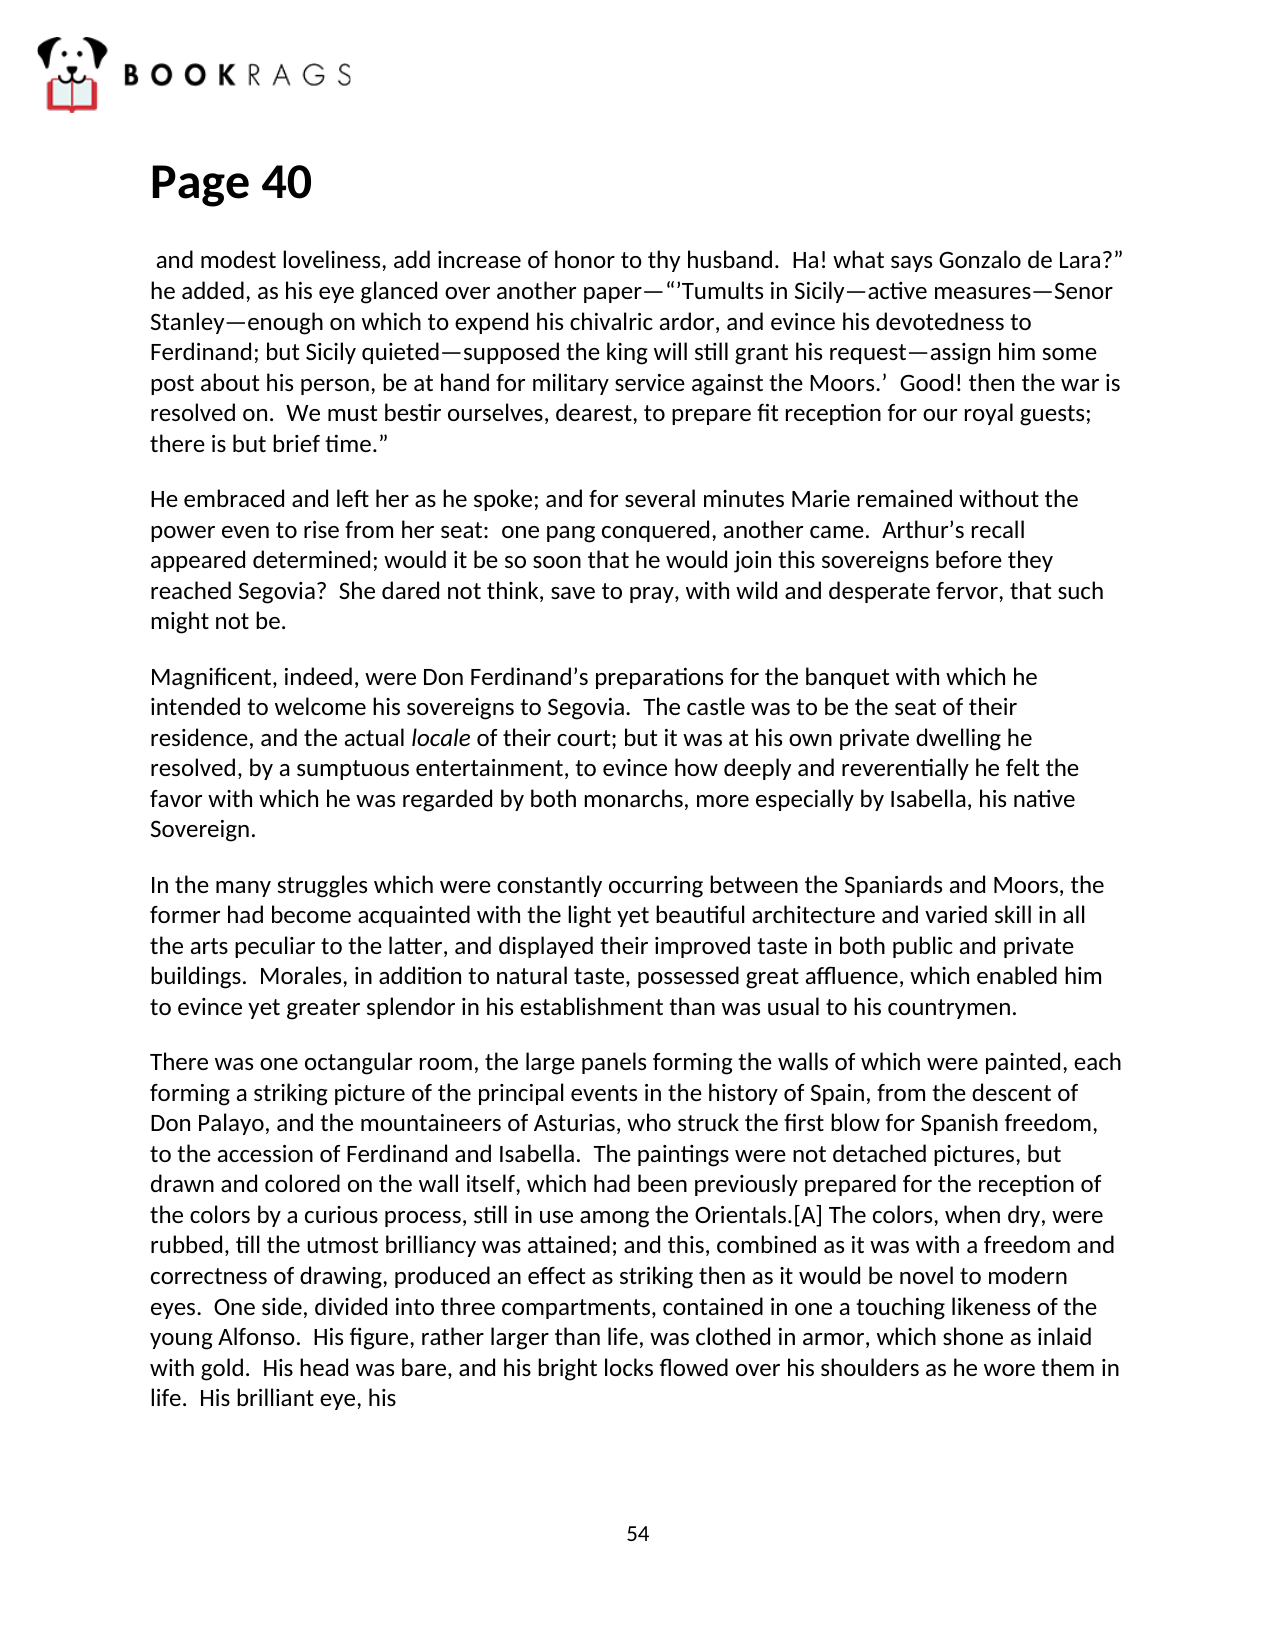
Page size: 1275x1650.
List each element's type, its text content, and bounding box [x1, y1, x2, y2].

text He embraced and left her as he spoke; and for several minutes Marie remained without the power even to rise from her seat: one pang conquered, another came. Arthur’s recall appeared determined; would it be so soon that he would join this sovereigns before they reached Segovia? She dared not think, save to pray, with wild and desperate fervor, that such might not be. [150, 483, 1125, 636]
text and modest loveliness, add increase of honor to thy husband. Ha! what says Gonzalo de Lara?” he added, as his eye glanced over another paper—­“’Tumults in Sicily—­active measures—­Senor Stanley—­enough on which to expend his chivalric ardor, and evince his devotedness to Ferdinand; but Sicily quieted—­supposed the king will still grant his request—­assign him some post about his person, be at hand for military service against the Moors.’ Good! then the war is resolved on. We must bestir ourselves, dearest, to prepare fit reception for our royal guests; there is but brief time.” [150, 244, 1125, 458]
text There was one octangular room, the large panels forming the walls of which were painted, each forming a striking picture of the principal events in the history of Spain, from the descent of Don Palayo, and the mountaineers of Asturias, who struck the first blow for Spanish freedom, to the accession of Ferdinand and Isabella. The paintings were not detached pictures, but drawn and colored on the wall itself, which had been previously prepared for the reception of the colors by a curious process, still in use among the Orientals.[A] The colors, when dry, were rubbed, till the utmost brilliancy was attained; and this, combined as it was with a freedom and correctness of drawing, produced an effect as striking then as it would be novel to modern eyes. One side, divided into three compartments, contained in one a touching likeness of the young Alfonso. His figure, rather larger than life, was clothed in armor, which shone as inlaid with gold. His head was bare, and his bright locks flowed over his shoulders as he wore them in life. His brilliant eye, his [150, 1047, 1125, 1413]
text Page 40 [150, 150, 1125, 211]
text Magnificent, indeed, were Don Ferdinand’s preparations for the banquet with which he intended to welcome his sovereigns to Segovia. The castle was to be the seat of their residence, and the actual locale of their court; but it was at his own private dwelling he resolved, by a sumptuous entertainment, to evince how deeply and reverentially he felt the favor with which he was regarded by both monarchs, more especially by Isabella, his native Sovereign. [150, 661, 1125, 844]
text In the many struggles which were constantly occurring between the Spaniards and Moors, the former had become acquainted with the light yet beautiful architecture and varied skill in all the arts peculiar to the latter, and displayed their improved taste in both public and private buildings. Morales, in addition to natural taste, possessed great affluence, which enabled him to evince yet greater splendor in his establishment than was usual to his countrymen. [150, 869, 1125, 1022]
picture [37, 37, 351, 113]
